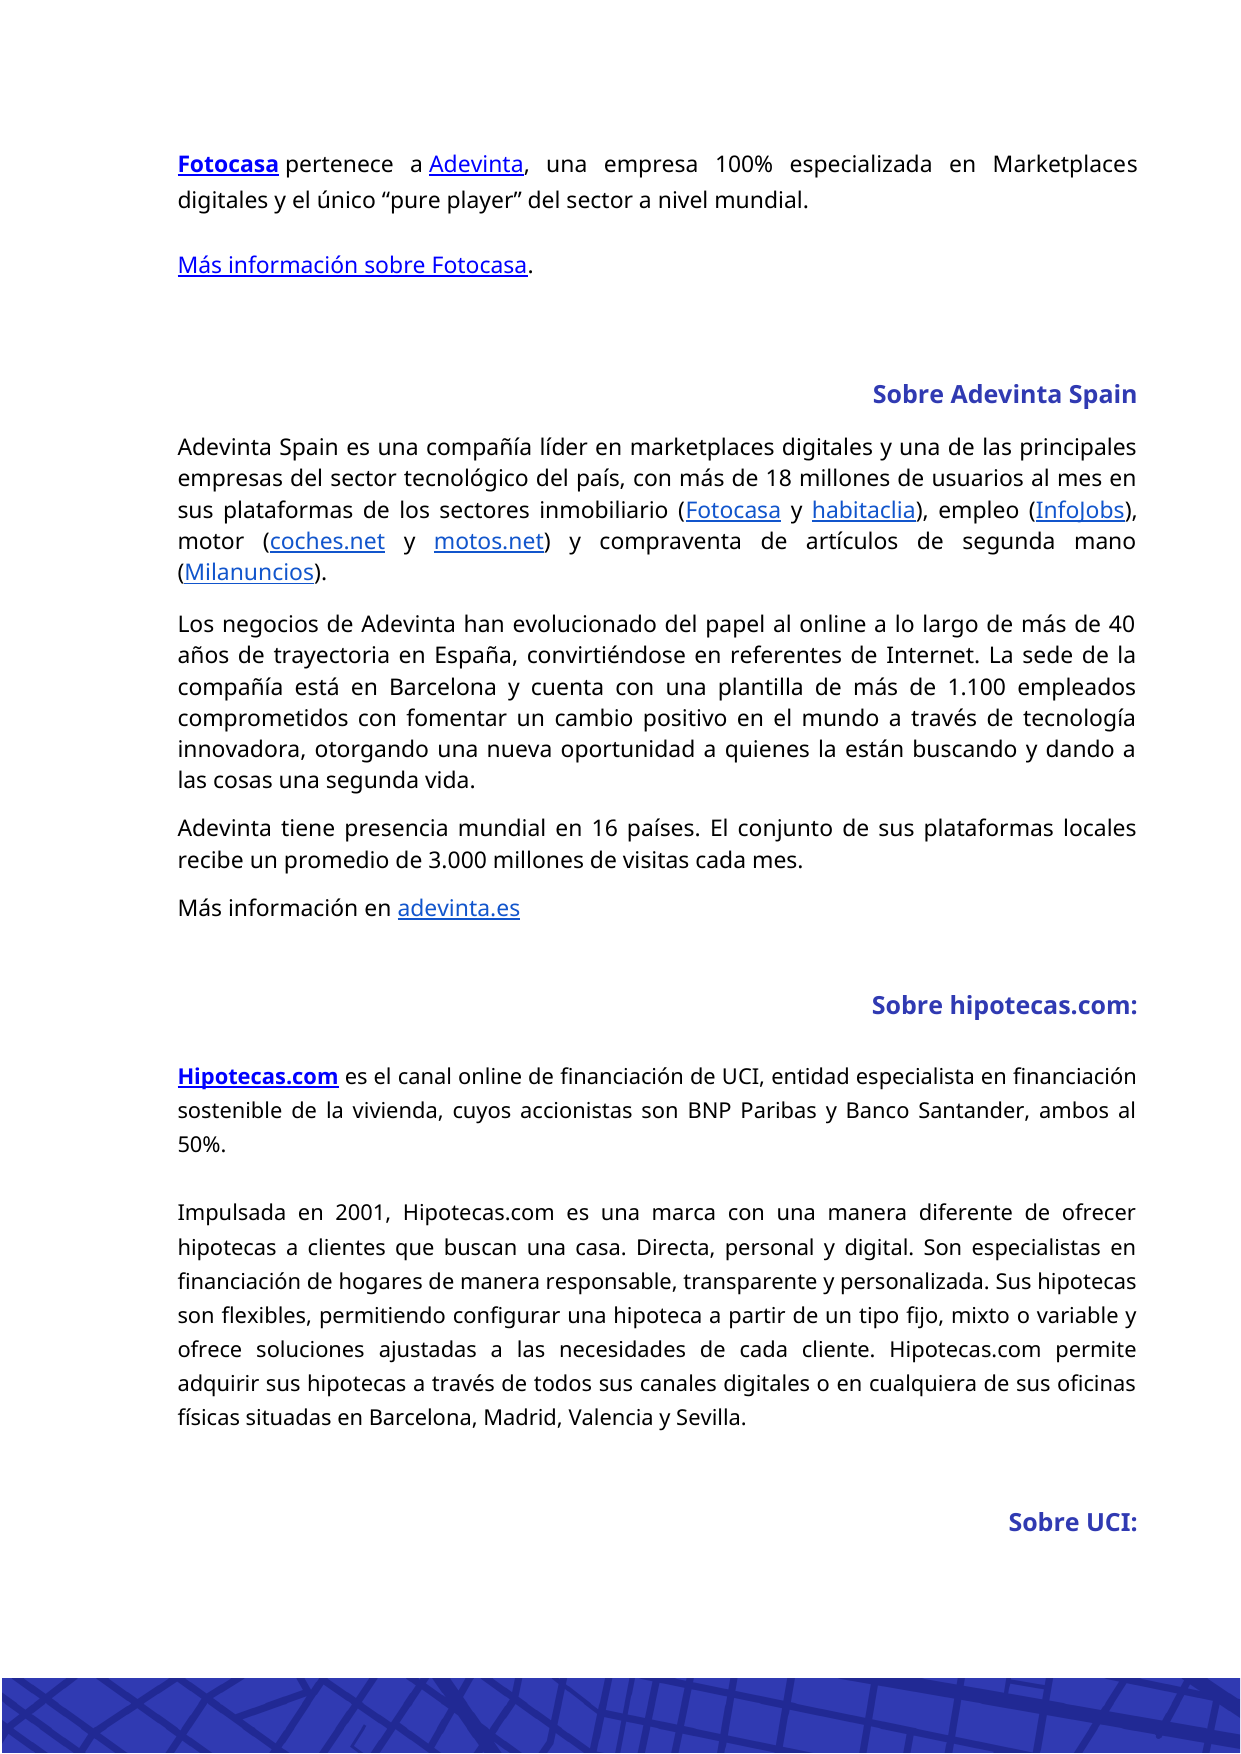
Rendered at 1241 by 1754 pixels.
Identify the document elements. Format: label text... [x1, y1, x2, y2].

text Más información sobre Fotocasa. [177, 249, 1138, 280]
picture [2, 1678, 1241, 1753]
text Sobre UCI: [177, 1505, 1138, 1539]
text Sobre Adevinta Spain [177, 377, 1138, 411]
text Adevinta Spain es una compañía líder en marketplaces digitales y una de las principales empresas del sector tecnológico del país, con más de 18 millones de usuarios al mes en sus plataformas de los sectores inmobiliario (Fotocasa y habitaclia), empleo (InfoJobs), motor (coches.net y motos.net) y compraventa de artículos de segunda mano (Milanuncios). [177, 431, 1138, 587]
text Sobre hipotecas.com: [177, 987, 1138, 1021]
text Hipotecas.com es el canal online de financiación de UCI, entidad especialista en financiación sostenible de la vivienda, cuyos accionistas son BNP Paribas y Banco Santander, ambos al 50%. [177, 1061, 1138, 1159]
text Los negocios de Adevinta han evolucionado del papel al online a lo largo de más de 40 años de trayectoria en España, convirtiéndose en referentes de Internet. La sede de la compañía está en Barcelona y cuenta con una plantilla de más de 1.100 empleados comprometidos con fomentar un cambio positivo en el mundo a través de tecnología innovadora, otorgando una nueva oportunidad a quienes la están buscando y dando a las cosas una segunda vida. [177, 608, 1138, 796]
text Más información en adevinta.es [177, 892, 1138, 923]
text Fotocasa pertenece a Adevinta, una empresa 100% especializada en Marketplaces digitales y el único “pure player” del sector a nivel mundial. [177, 148, 1138, 215]
text Impulsada en 2001, Hipotecas.com es una marca con una manera diferente de ofrecer hipotecas a clientes que buscan una casa. Directa, personal y digital. Son especialistas en financiación de hogares de manera responsable, transparente y personalizada. Sus hipotecas son flexibles, permitiendo configurar una hipoteca a partir de un tipo fijo, mixto o variable y ofrece soluciones ajustadas a las necesidades de cada cliente. Hipotecas.com permite adquirir sus hipotecas a través de todos sus canales digitales o en cualquiera de sus oficinas físicas situadas en Barcelona, Madrid, Valencia y Sevilla. [177, 1197, 1138, 1432]
text Adevinta tiene presencia mundial en 16 países. El conjunto de sus plataformas locales recibe un promedio de 3.000 millones de visitas cada mes. [177, 812, 1138, 875]
